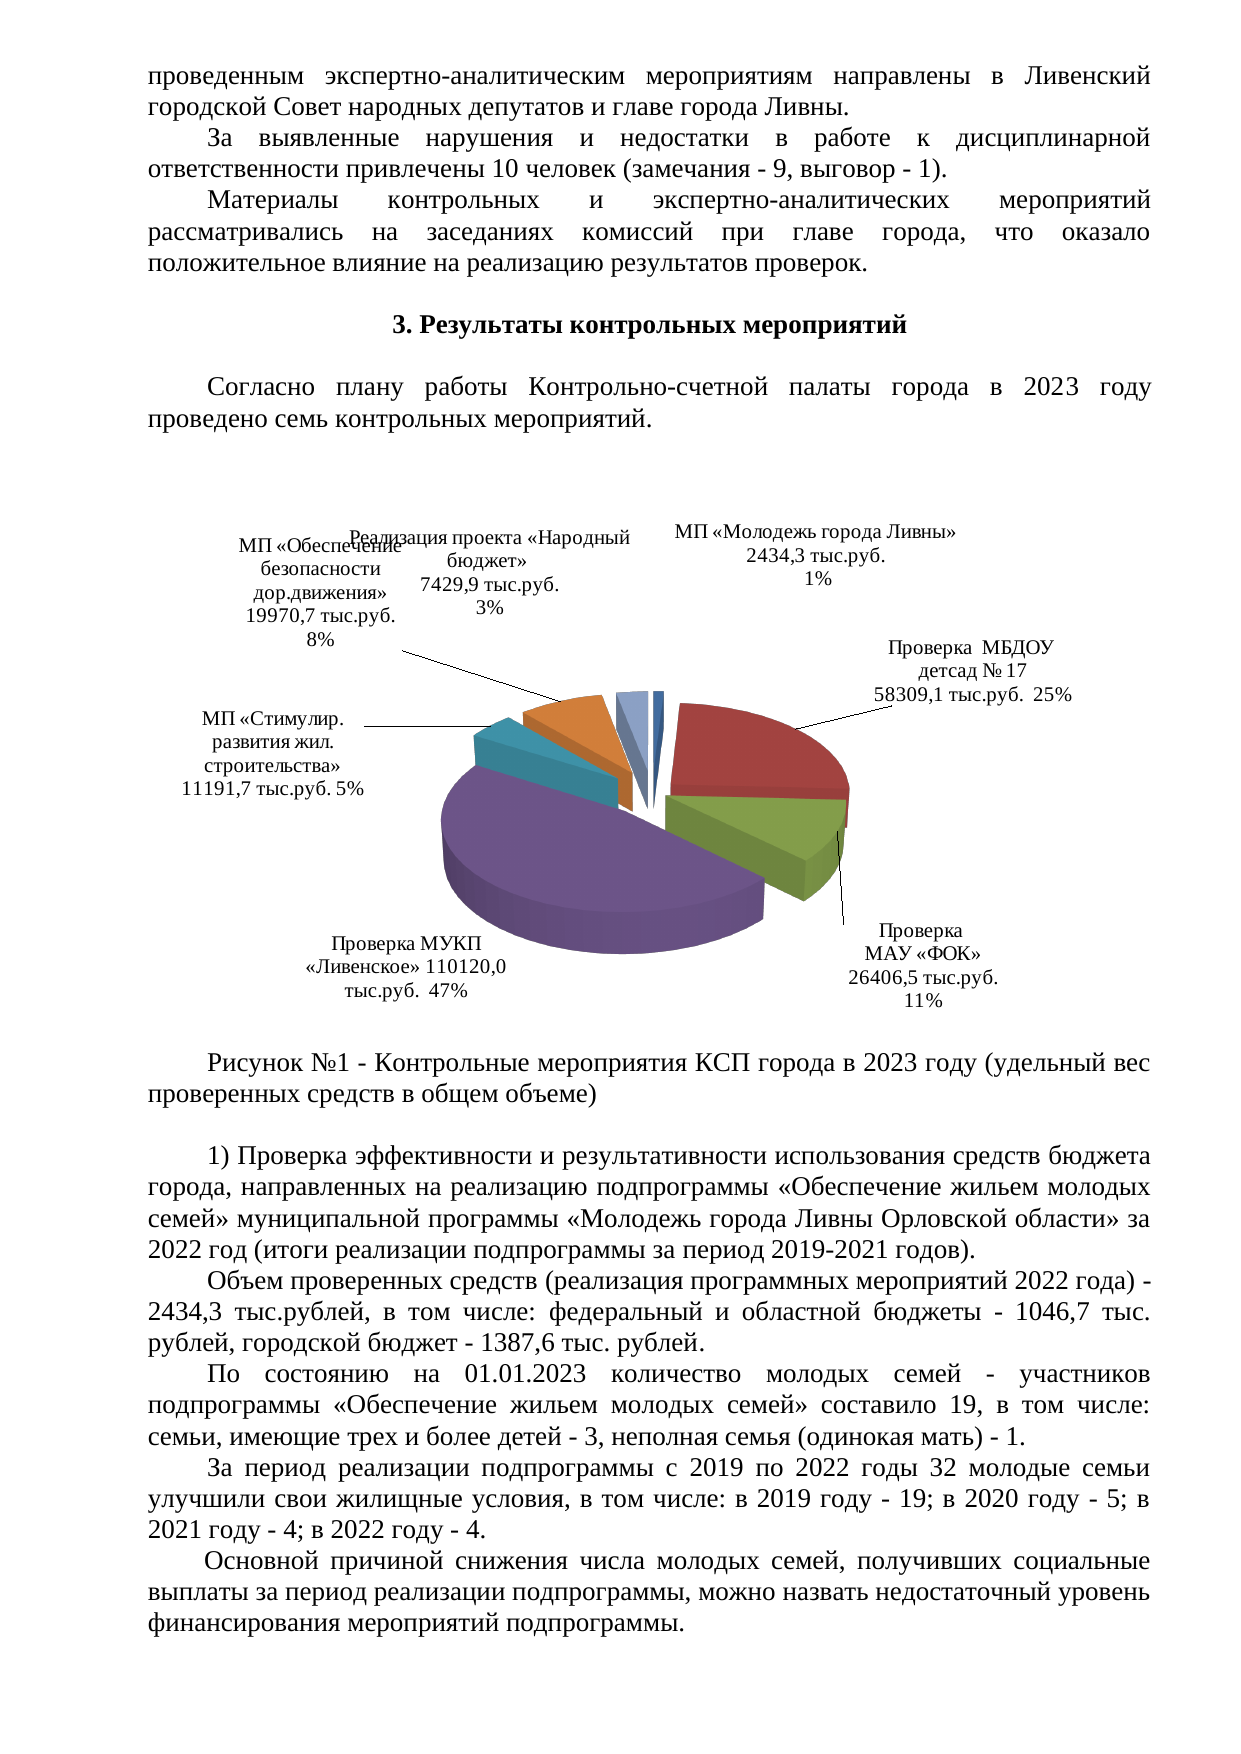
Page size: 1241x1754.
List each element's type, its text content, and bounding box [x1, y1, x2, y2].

text 1) Проверка эффективности и результативности использования средств бюджета города, направленных на реализацию подпрограммы «Обеспечение жильем молодых семей» муниципальной программы «Молодежь города Ливны Орловской области» за 2022 год (итоги реализации подпрограммы за период 2019-2021 годов). [148, 1139, 1152, 1264]
text По состоянию на 01.01.2023 количество молодых семей - участников подпрограммы «Обеспечение жильем молодых семей» составило 19, в том числе: семьи, имеющие трех и более детей - 3, неполная семья (одинокая мать) - 1. [148, 1357, 1152, 1451]
text Рисунок №1 - Контрольные мероприятия КСП города в 2023 году (удельный вес проверенных средств в общем объеме) [148, 1046, 1152, 1108]
text Объем проверенных средств (реализация программных мероприятий 2022 года) - 2434,3 тыс.рублей, в том числе: федеральный и областной бюджеты - 1046,7 тыс. рублей, городской бюджет - 1387,6 тыс. рублей. [148, 1264, 1152, 1357]
text Материалы контрольных и экспертно-аналитических мероприятий рассматривались на заседаниях комиссий при главе города, что оказало положительное влияние на реализацию результатов проверок. [148, 184, 1152, 277]
text За выявленные нарушения и недостатки в работе к дисциплинарной ответственности привлечены 10 человек (замечания - 9, выговор - 1). [148, 121, 1152, 184]
text Согласно плану работы Контрольно-счетной палаты города в 2023 году проведено семь контрольных мероприятий. [148, 371, 1152, 433]
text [148, 59, 1152, 121]
text За период реализации подпрограммы с 2019 по 2022 годы 32 молодые семьи улучшили свои жилищные условия, в том числе: в 2019 году - 19; в 2020 году - 5; в 2021 году - 4; в 2022 году - 4. [148, 1451, 1152, 1544]
text 3. Результаты контрольных мероприятий [148, 308, 1152, 339]
text Основной причиной снижения числа молодых семей, получивших социальные выплаты за период реализации подпрограммы, можно назвать недостаточный уровень финансирования мероприятий подпрограммы. [148, 1544, 1152, 1638]
